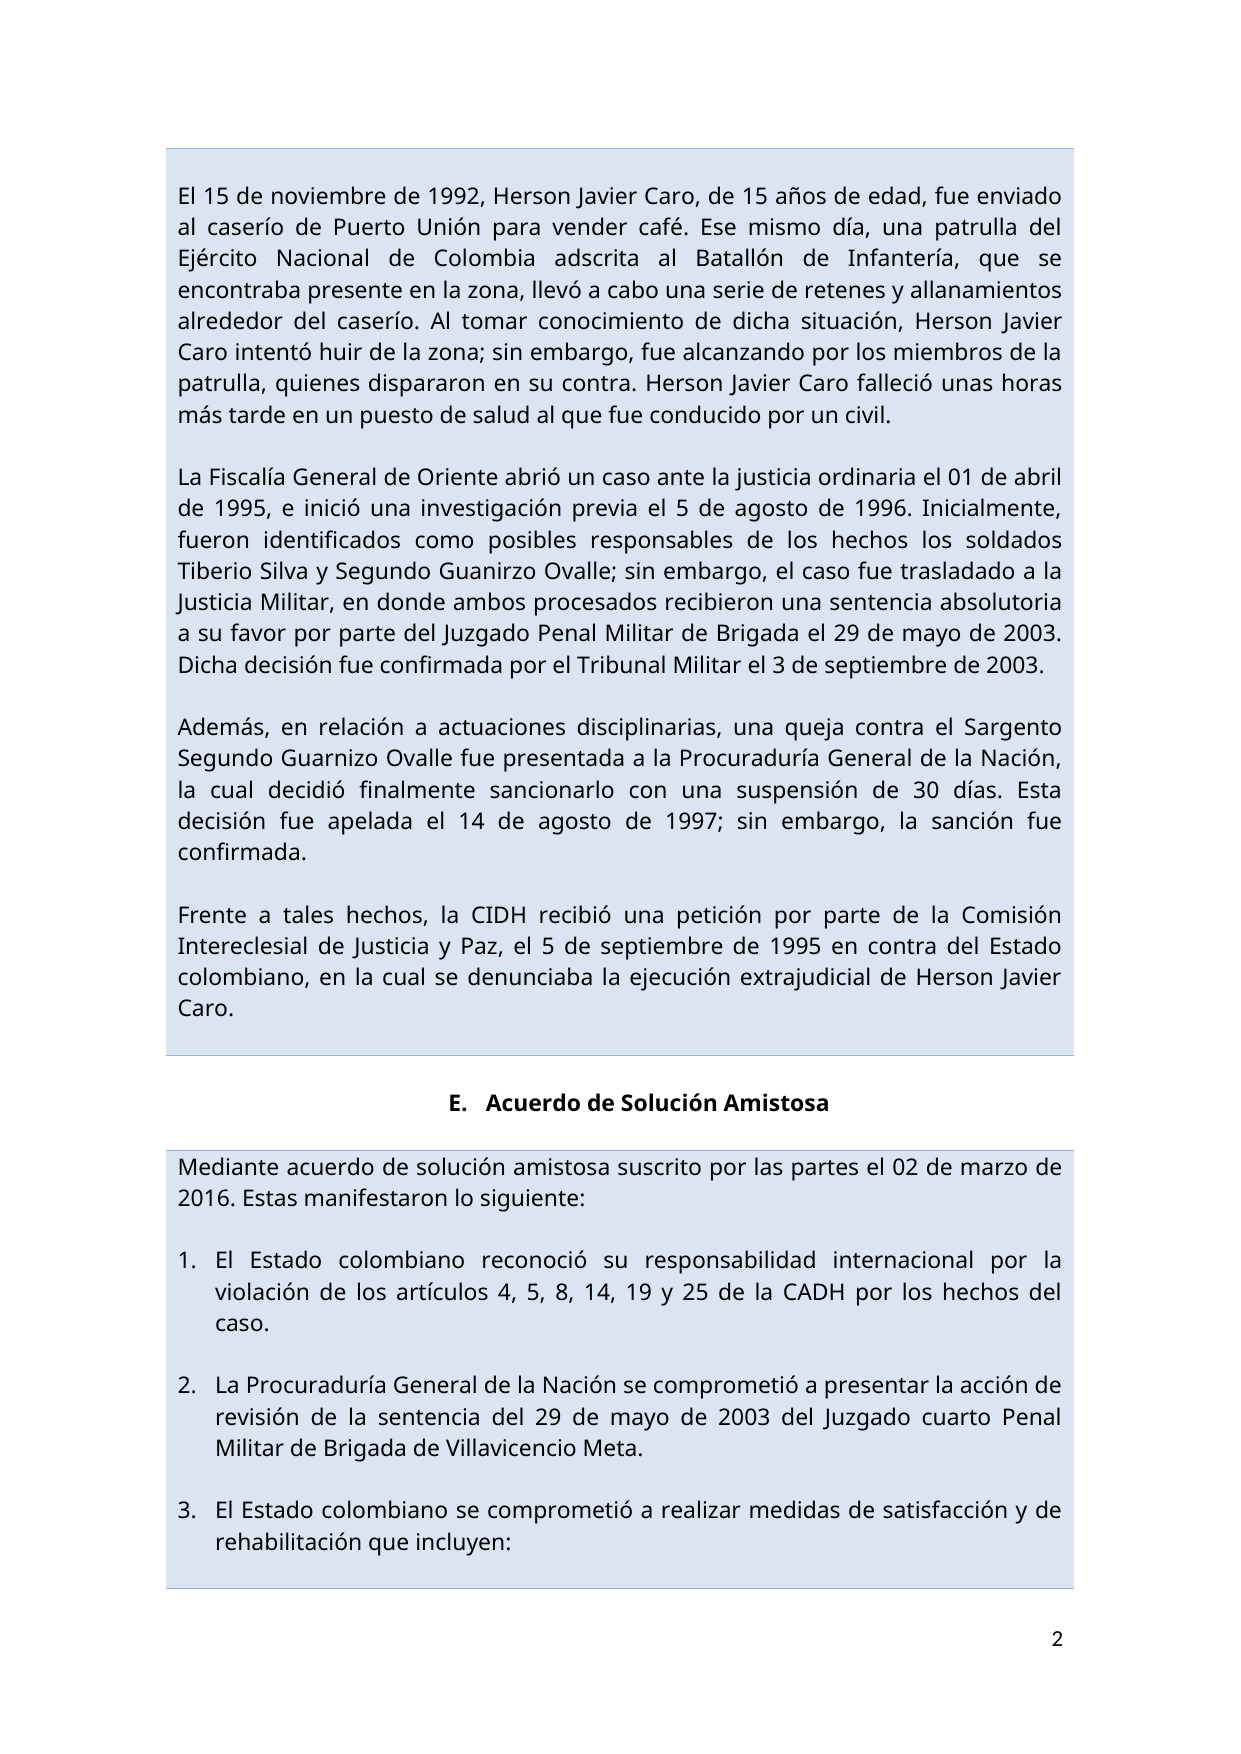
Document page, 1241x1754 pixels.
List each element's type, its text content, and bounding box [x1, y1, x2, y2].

table_cell El 15 de noviembre de 1992, Herson Javier Caro, de 15 años de edad, fue enviado al caserío de Puerto Unión para vender café. Ese mismo día, una patrulla del Ejército Nacional de Colombia adscrita al Batallón de Infantería, que se encontraba presente en la zona, llevó a cabo una serie de retenes y allanamientos alrededor del caserío. Al tomar conocimiento de dicha situación, Herson Javier Caro intentó huir de la zona; sin embargo, fue alcanzando por los miembros de la patrulla, quienes dispararon en su contra. Herson Javier Caro falleció unas horas más tarde en un puesto de salud al que fue conducido por un civil. La Fiscalía General de Oriente abrió un caso ante la justicia ordinaria el 01 de abril de 1995, e inició una investigación previa el 5 de agosto de 1996. Inicialmente, fueron identificados como posibles responsables de los hechos los soldados Tiberio Silva y Segundo Guanirzo Ovalle; sin embargo, el caso fue trasladado a la Justicia Militar, en donde ambos procesados recibieron una sentencia absolutoria a su favor por parte del Juzgado Penal Militar de Brigada el 29 de mayo de 2003. Dicha decisión fue confirmada por el Tribunal Militar el 3 de septiembre de 2003. Además, en relación a actuaciones disciplinarias, una queja contra el Sargento Segundo Guarnizo Ovalle fue presentada a la Procuraduría General de la Nación, la cual decidió finalmente sancionarlo con una suspensión de 30 días. Esta decisión fue apelada el 14 de agosto de 1997; sin embargo, la sanción fue confirmada. Frente a tales hechos, la CIDH recibió una petición por parte de la Comisión Intereclesial de Justicia y Paz, el 5 de septiembre de 1995 en contra del Estado colombiano, en la cual se denunciaba la ejecución extrajudicial de Herson Javier Caro. [166, 149, 1074, 1055]
table_cell Acuerdo de Solución Amistosa [166, 1056, 1074, 1150]
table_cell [166, 1151, 1074, 1588]
